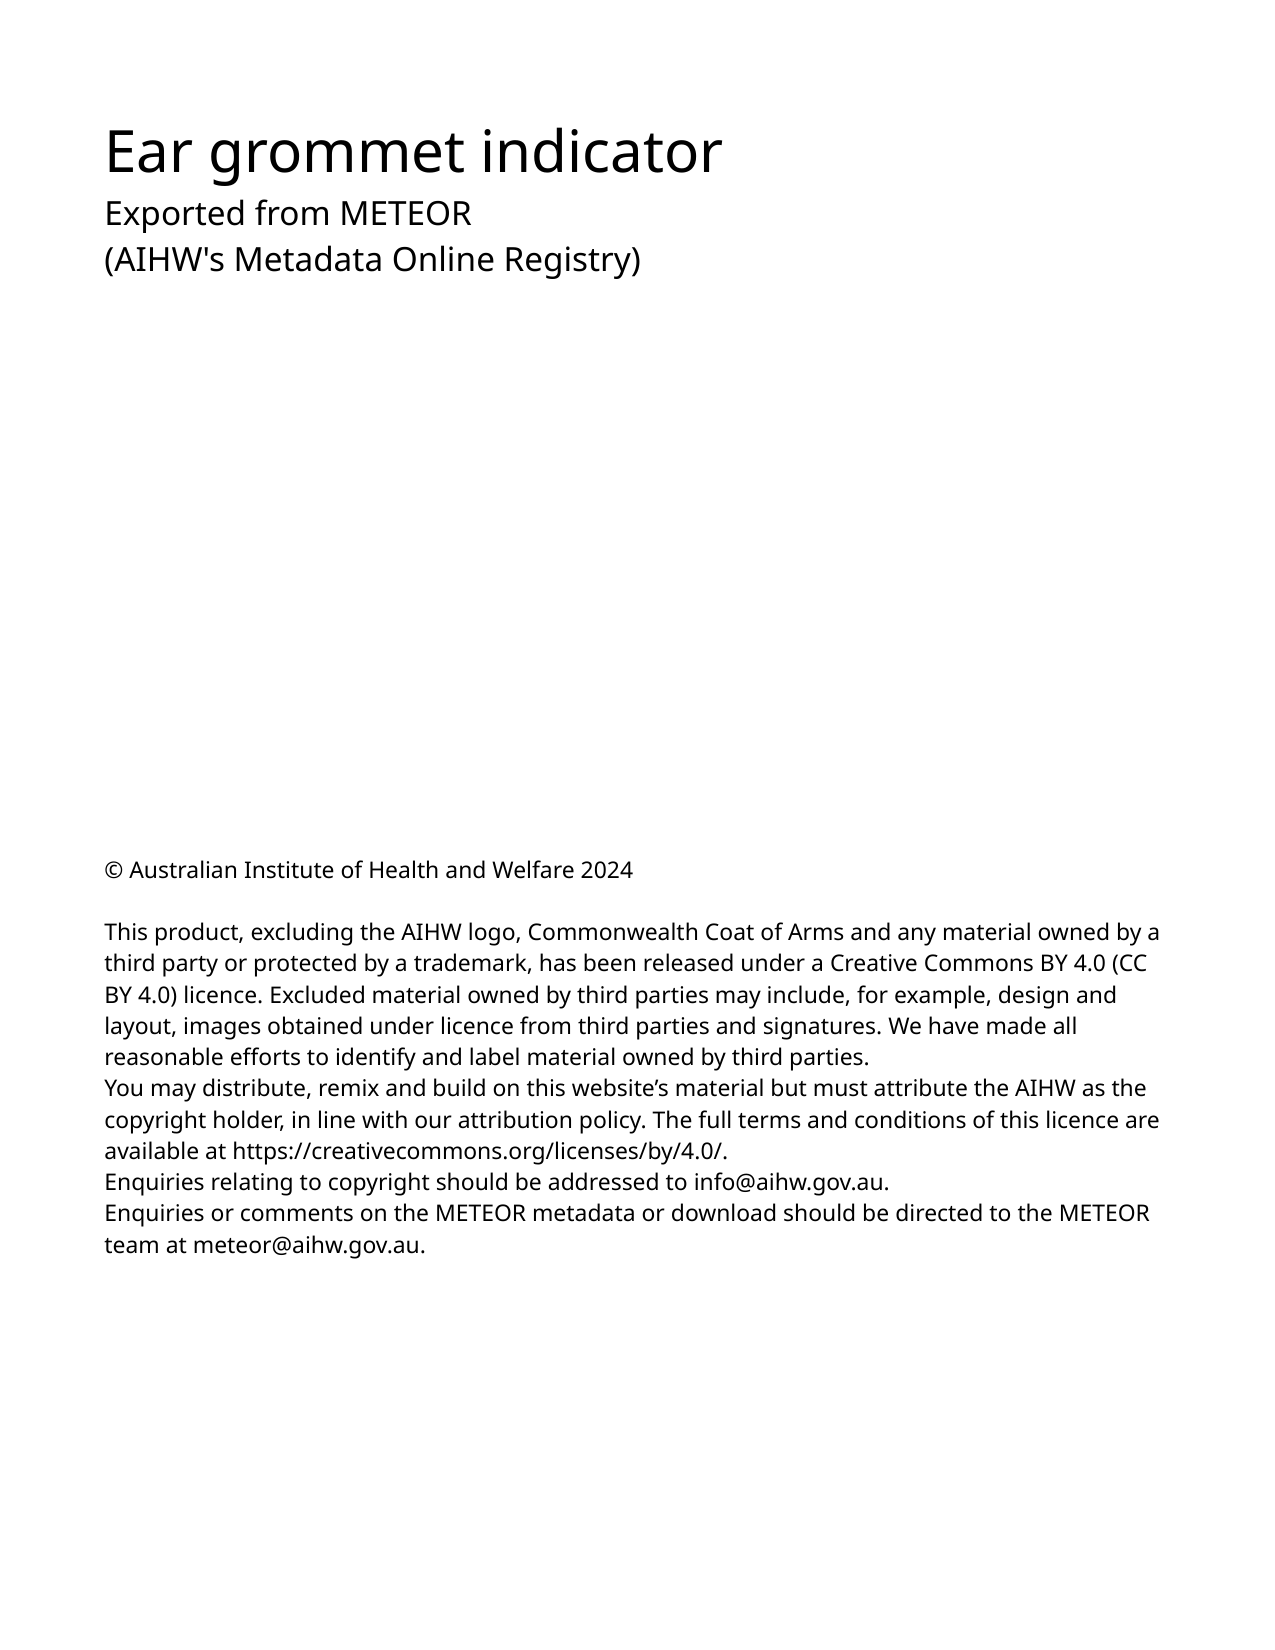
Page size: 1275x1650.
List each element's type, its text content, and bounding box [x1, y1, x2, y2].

title Ear grommet indicator [104, 110, 1171, 190]
text Enquiries or comments on the METEOR metadata or download should be directed to the METEOR team at meteor@aihw.gov.au. [104, 1197, 1171, 1260]
text This product, excluding the AIHW logo, Commonwealth Coat of Arms and any material owned by a third party or protected by a trademark, has been released under a Creative Commons BY 4.0 (CC BY 4.0) licence. Excluded material owned by third parties may include, for example, design and layout, images obtained under licence from third parties and signatures. We have made all reasonable efforts to identify and label material owned by third parties. [104, 916, 1171, 1072]
text You may distribute, remix and build on this website’s material but must attribute the AIHW as the copyright holder, in line with our attribution policy. The full terms and conditions of this licence are available at https://creativecommons.org/licenses/by/4.0/. [104, 1072, 1171, 1166]
subtitle Exported from METEOR [104, 190, 1171, 235]
text © Australian Institute of Health and Welfare 2024 [104, 854, 1171, 885]
text Enquiries relating to copyright should be addressed to info@aihw.gov.au. [104, 1166, 1171, 1197]
subtitle (AIHW's Metadata Online Registry) [104, 235, 1171, 281]
